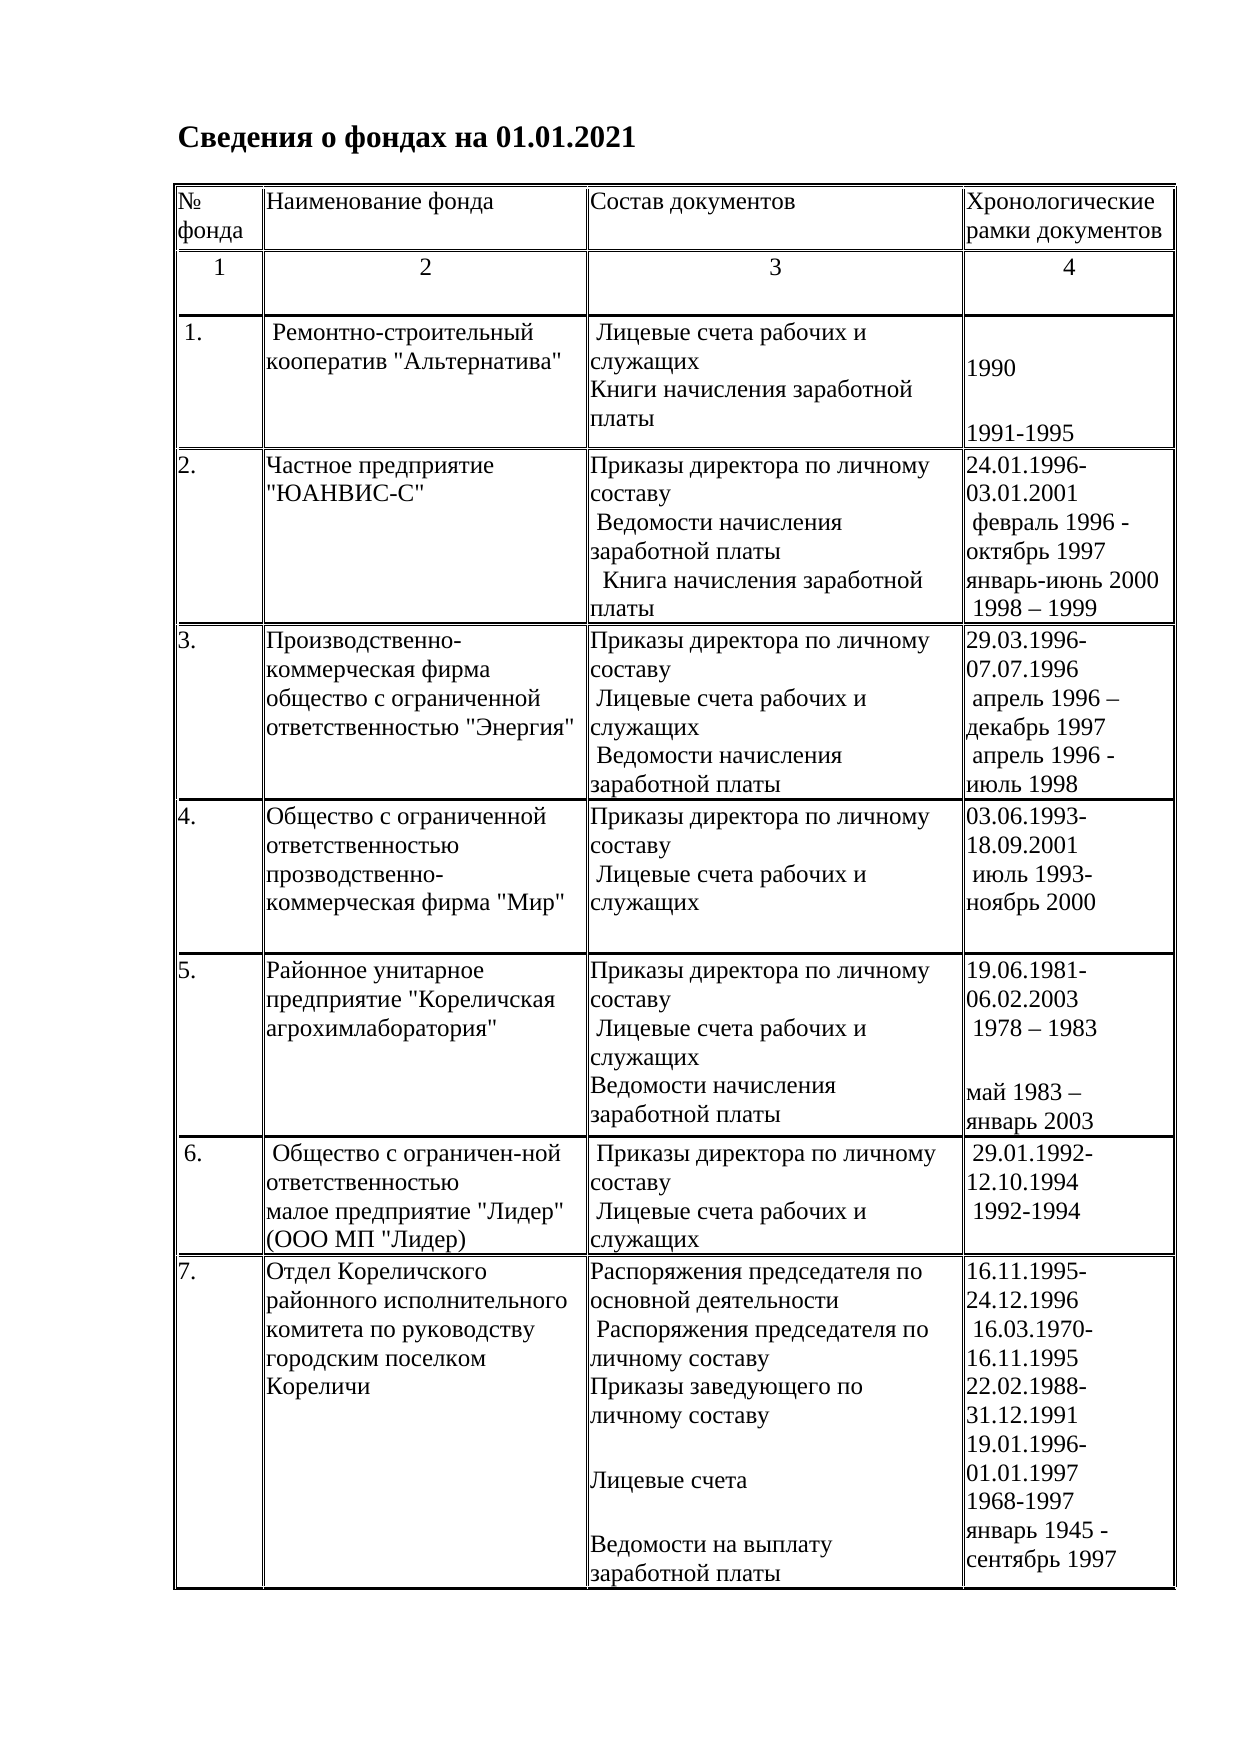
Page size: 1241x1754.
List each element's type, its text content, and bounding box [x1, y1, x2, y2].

table_cell 5. [177, 952, 262, 1135]
table_cell 4 [965, 252, 1173, 314]
table_header Состав документов [588, 187, 963, 248]
table_cell Приказы директора по личному составу Лицевые счета рабочих и служащих [589, 1138, 962, 1253]
table_cell Производственно- коммерческая фирма общество с ограниченной ответственностью "Энергия" [265, 626, 586, 798]
table_cell 16.11.1995-24.12.1996 16.03.1970-16.11.1995 22.02.1988-31.12.1991 19.01.1996-01.01.1997 1968-1997 январь 1945 - сентябрь 1997 [964, 1257, 1175, 1587]
table_cell Приказы директора по личному составу Лицевые счета рабочих и служащих [589, 801, 962, 952]
table_cell Частное предприятие "ЮАНВИС-С" [265, 450, 586, 622]
table_cell 6. [177, 1135, 262, 1253]
table_cell Приказы директора по личному составу Лицевые счета рабочих и служащих Ведомости начисления заработной платы [589, 626, 962, 798]
table_cell 3 [589, 252, 962, 314]
text Сведения о фондах на 01.01.2021 [177, 118, 1152, 154]
table_cell 19.06.1981-06.02.2003 1978 – 1983 май 1983 – январь 2003 [965, 955, 1173, 1135]
table_cell Приказы директора по личному составу Ведомости начисления заработной платы Книга начисления заработной платы [589, 450, 962, 622]
table_cell Общество с ограниченной ответственностью прозводственно- коммерческая фирма "Мир" [265, 801, 586, 952]
table_cell Распоряжения председателя по основной деятельности Распоряжения председателя по личному составу Приказы заведующего по личному составу Лицевые счета Ведомости на выплату заработной платы [588, 1257, 963, 1587]
table_cell Лицевые счета рабочих и служащих Книги начисления заработной платы [589, 317, 962, 446]
table_cell 1 [177, 249, 262, 314]
table_cell Общество с ограничен-ной ответственностью малое предприятие "Лидер" (ООО МП "Лидер) [265, 1138, 586, 1253]
table_header Наименование фонда [264, 187, 587, 248]
table_cell Отдел Кореличского районного исполнительного комитета по руководству городским поселком Кореличи [264, 1257, 587, 1587]
table_header Хронологические рамки документов [964, 187, 1175, 248]
table_cell 1990 1991-1995 [965, 317, 1173, 446]
table_cell 4. [175, 798, 262, 952]
table_cell 03.06.1993-18.09.2001 июль 1993- ноябрь 2000 [965, 801, 1173, 952]
table_cell Районное унитарное предприятие "Кореличская агрохимлаборатория" [265, 955, 586, 1135]
table_cell 1. [177, 314, 262, 446]
table_cell 29.03.1996-07.07.1996 апрель 1996 – декабрь 1997 апрель 1996 - июль 1998 [965, 626, 1173, 798]
table_cell 24.01.1996- 03.01.2001 февраль 1996 - октябрь 1997 январь-июнь 2000 1998 – 1999 [965, 450, 1173, 622]
table_cell 7. [177, 1253, 263, 1587]
table_cell Приказы директора по личному составу Лицевые счета рабочих и служащих Ведомости начисления заработной платы [589, 955, 962, 1135]
table_cell Ремонтно-строительный кооператив "Альтернатива" [265, 317, 586, 446]
table_cell 2 [265, 252, 586, 314]
table_cell 2. [177, 446, 262, 622]
table_cell 29.01.1992-12.10.1994 1992-1994 [965, 1138, 1173, 1253]
table_header № фонда [177, 187, 263, 248]
table_cell 3. [177, 622, 262, 798]
